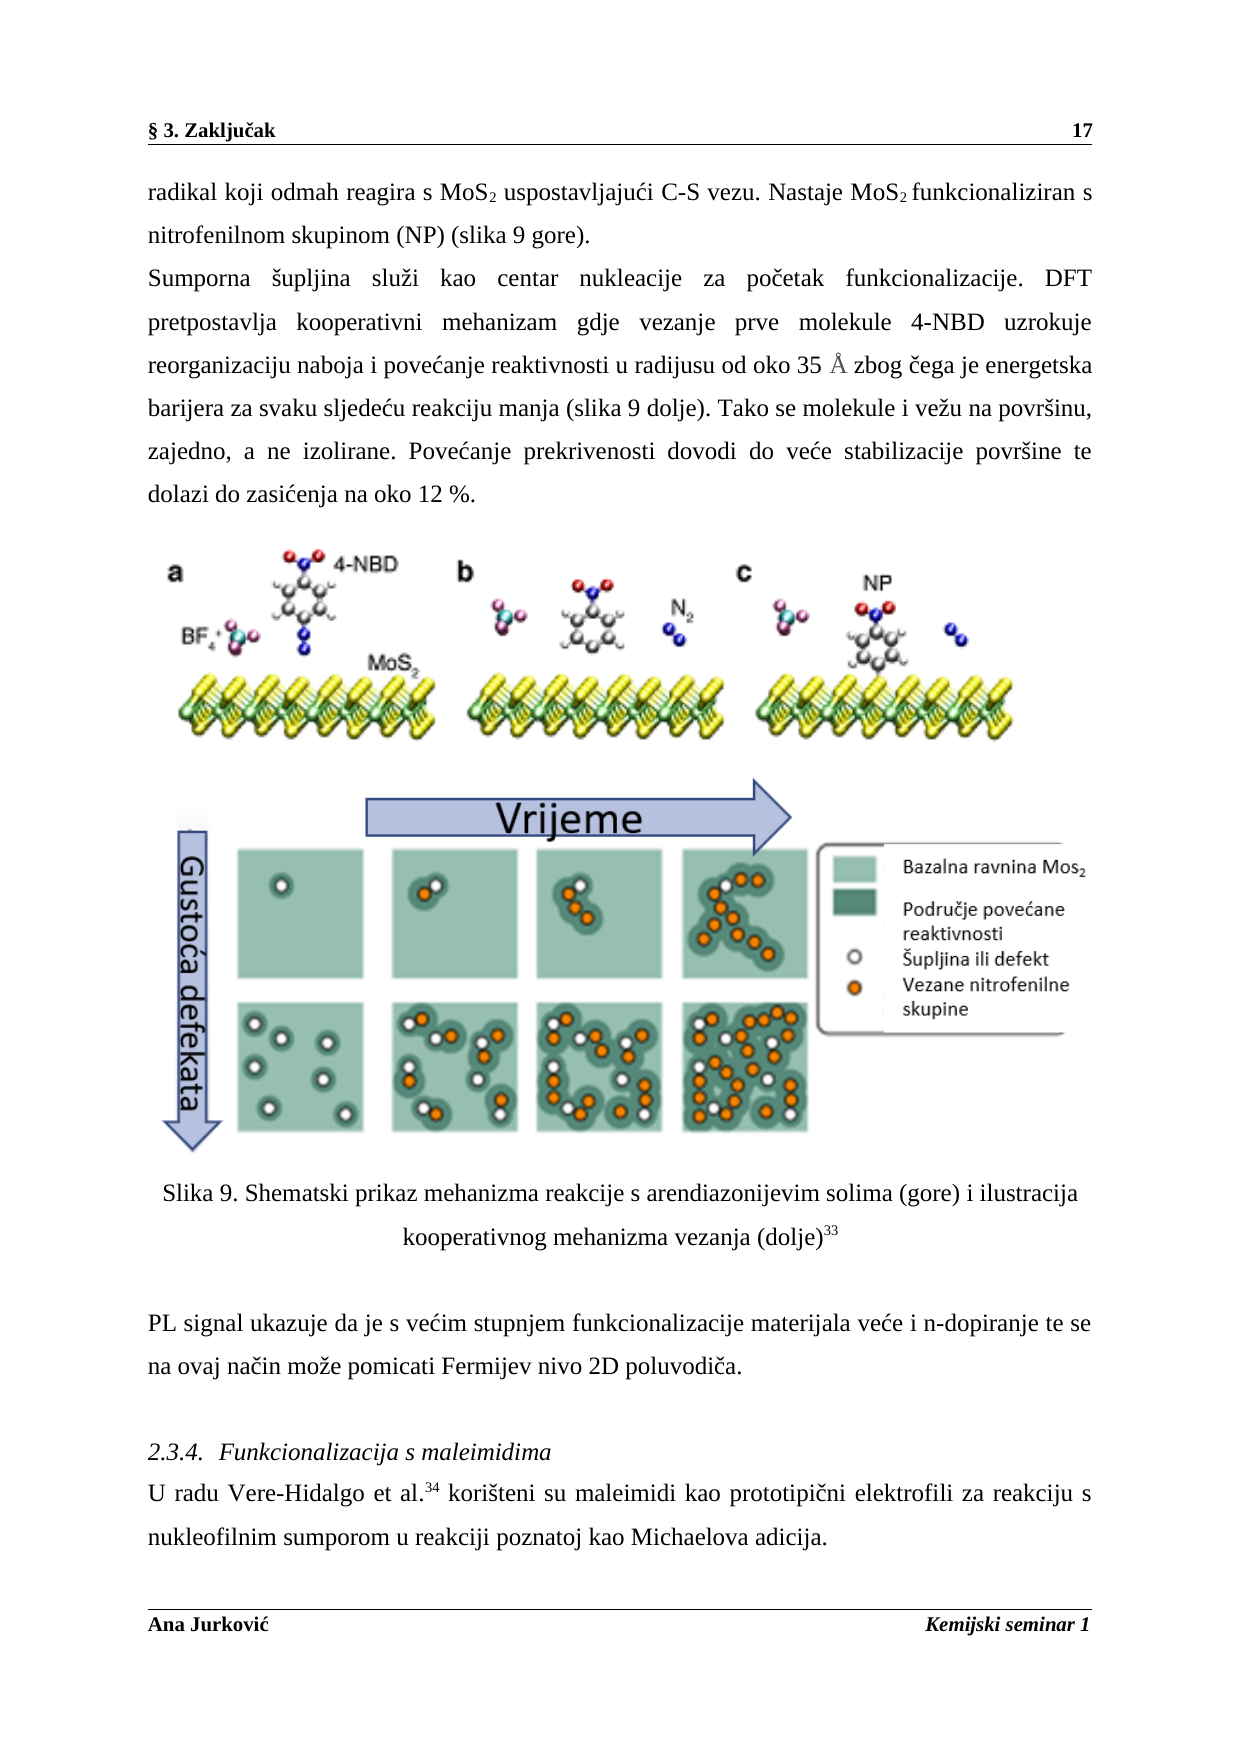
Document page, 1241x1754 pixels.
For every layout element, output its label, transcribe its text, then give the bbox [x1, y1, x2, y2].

text Slika 9. Shematski prikaz mehanizma reakcije s arendiazonijevim solima (gore) i ilustracija kooperativnog mehanizma vezanja (dolje)33 [148, 1178, 1092, 1250]
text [148, 177, 1092, 249]
picture [147, 522, 1036, 757]
text U radu Vere-Hidalgo et al.34 korišteni su maleimidi kao prototipični elektrofili za reakciju s nukleofilnim sumporom u reakciji poznatoj kao Michaelova adicija. [148, 1478, 1092, 1550]
text PL signal ukazuje da je s većim stupnjem funkcionalizacije materijala veće i n-dopiranje te se na ovaj način može pomicati Fermijev nivo 2D poluvodiča. [148, 1308, 1092, 1380]
text Sumporna šupljina služi kao centar nukleacije za početak funkcionalizacije. DFT pretpostavlja kooperativni mehanizam gdje vezanje prve molekule 4-NBD uzrokuje reorganizaciju naboja i povećanje reaktivnosti u radijusu od oko 35 Å zbog čega je energetska barijera za svaku sljedeću reakciju manja (slika 9 dolje). Tako se molekule i vežu na površinu, zajedno, a ne izolirane. Povećanje prekrivenosti dovodi do veće stabilizacije površine te dolazi do zasićenja na oko 12 %. [148, 263, 1092, 508]
text Funkcionalizacija s maleimidima [148, 1437, 1092, 1466]
picture [147, 771, 1093, 1164]
